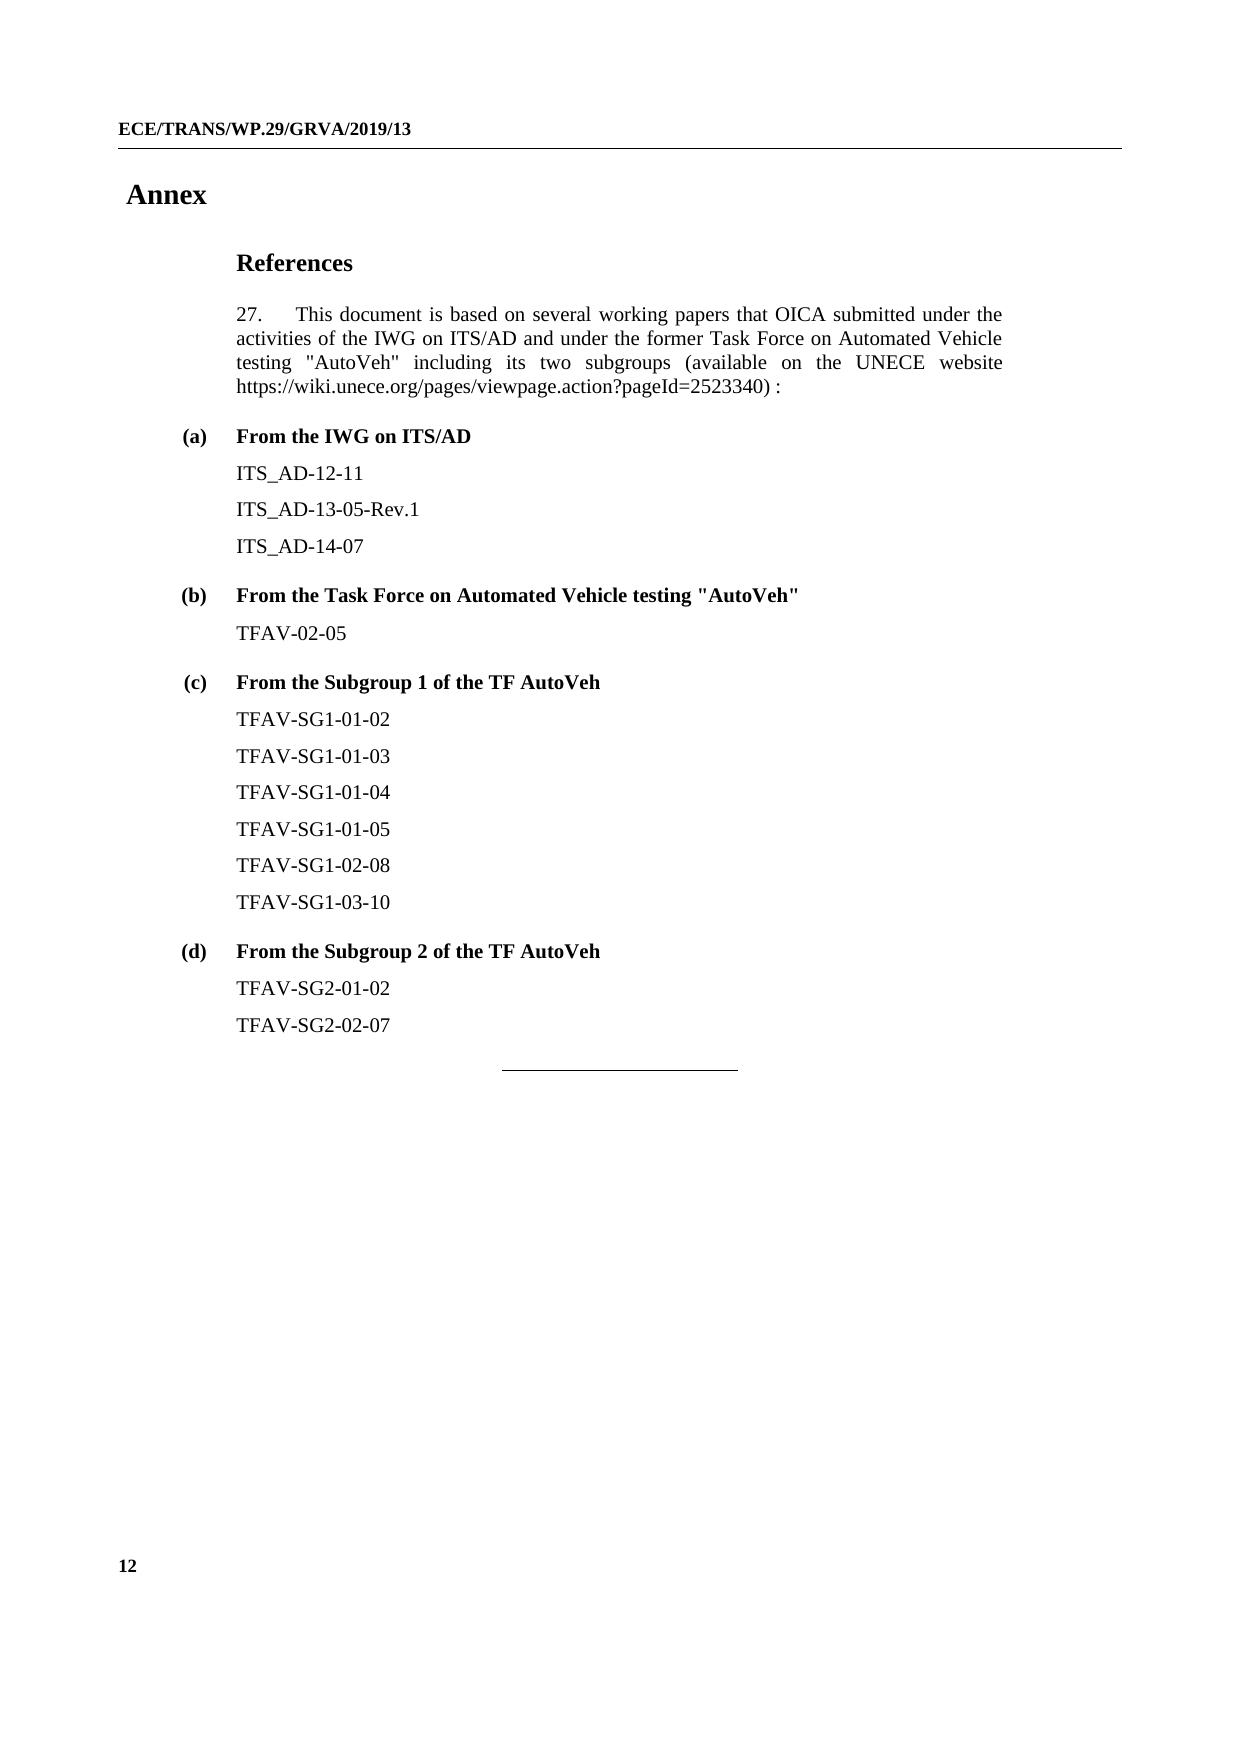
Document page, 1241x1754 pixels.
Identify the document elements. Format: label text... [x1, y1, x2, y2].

text ITS_AD-12-11 [236, 461, 1004, 485]
text TFAV-SG2-02-07 [236, 1013, 1004, 1037]
text TFAV-SG1-01-04 [236, 780, 1004, 804]
text ITS_AD-14-07 [236, 534, 1004, 558]
text TFAV-SG1-01-05 [236, 817, 1004, 841]
text TFAV-SG1-01-02 [236, 707, 1004, 731]
text (b) From the Task Force on Automated Vehicle testing "AutoVeh" [118, 583, 1004, 608]
text (d) From the Subgroup 2 of the TF AutoVeh [118, 939, 1004, 964]
text TFAV-SG2-01-02 [236, 976, 1004, 1000]
text References [118, 248, 1004, 277]
text TFAV-SG1-01-03 [236, 743, 1004, 768]
text (a) From the IWG on ITS/AD [118, 423, 1004, 448]
text Annex [118, 177, 1004, 211]
text TFAV-02-05 [236, 620, 1004, 644]
text TFAV-SG1-02-08 [236, 853, 1004, 877]
text (c) From the Subgroup 1 of the TF AutoVeh [118, 669, 1004, 694]
text 27. This document is based on several working papers that OICA submitted under the activities of the IWG on ITS/AD and under the former Task Force on Automated Vehicle testing "AutoVeh" including its two subgroups (available on the UNECE website https://wiki.unece.org/pages/viewpage.action?pageId=2523340) : [236, 302, 1004, 398]
text TFAV-SG1-03-10 [236, 890, 1004, 914]
text ITS_AD-13-05-Rev.1 [236, 497, 1004, 521]
